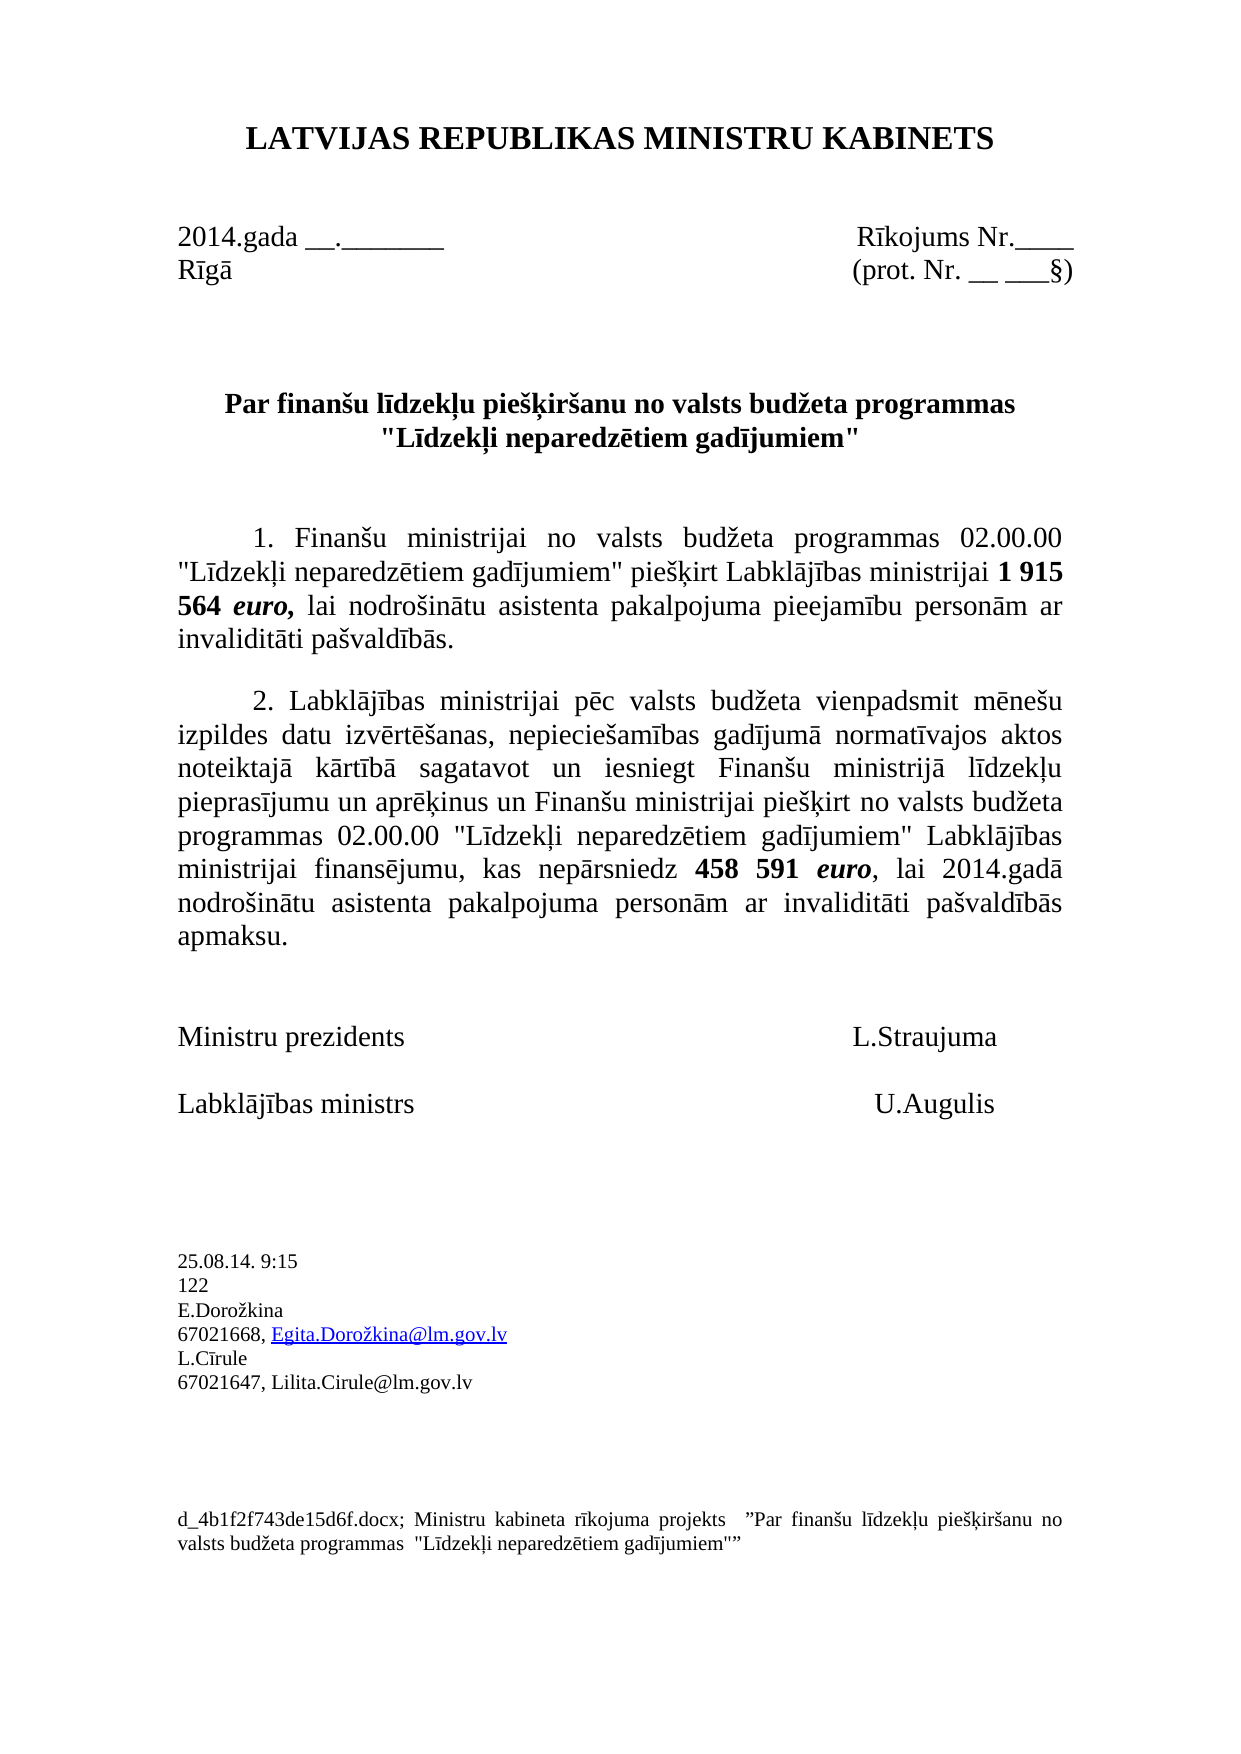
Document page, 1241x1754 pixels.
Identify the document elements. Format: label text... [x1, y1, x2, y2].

text 67021668, Egita.Dorožkina@lm.gov.lv [177, 1322, 1063, 1346]
text 67021647, Lilita.Cirule@lm.gov.lv [177, 1370, 1063, 1394]
text L.Cīrule [177, 1346, 1063, 1370]
text LATVIJAS REPUBLIKAS MINISTRU KABINETS [177, 118, 1063, 156]
text Par finanšu līdzekļu piešķiršanu no valsts budžeta programmas "Līdzekļi neparedzētiem gadījumiem" [177, 386, 1063, 453]
text 25.08.14. 9:15 [177, 1249, 1063, 1273]
text E.Dorožkina [177, 1297, 1063, 1322]
text 122 [177, 1273, 1063, 1297]
text 2. Labklājības ministrijai pēc valsts budžeta vienpadsmit mēnešu izpildes datu izvērtēšanas, nepieciešamības gadījumā normatīvajos aktos noteiktajā kārtībā sagatavot un iesniegt Finanšu ministrijā līdzekļu pieprasījumu un aprēķinus un Finanšu ministrijai piešķirt no valsts budžeta programmas 02.00.00 "Līdzekļi neparedzētiem gadījumiem" Labklājības ministrijai finansējumu, kas nepārsniedz 458 591 euro, lai 2014.gadā nodrošinātu asistenta pakalpojuma personām ar invaliditāti pašvaldībās apmaksu. [177, 683, 1063, 952]
text 2014.gada __._______ Rīkojums Nr.____ [177, 219, 1074, 252]
text Rīgā (prot. Nr. __ ___§) [177, 252, 1074, 286]
text Ministru prezidents L.Straujuma [177, 1019, 1063, 1052]
text 1. Finanšu ministrijai no valsts budžeta programmas 02.00.00 "Līdzekļi neparedzētiem gadījumiem" piešķirt Labklājības ministrijai 1 915 564 euro, lai nodrošinātu asistenta pakalpojuma pieejamību personām ar invaliditāti pašvaldībās. [177, 521, 1063, 655]
text Labklājības ministrs U.Augulis [177, 1086, 1063, 1119]
